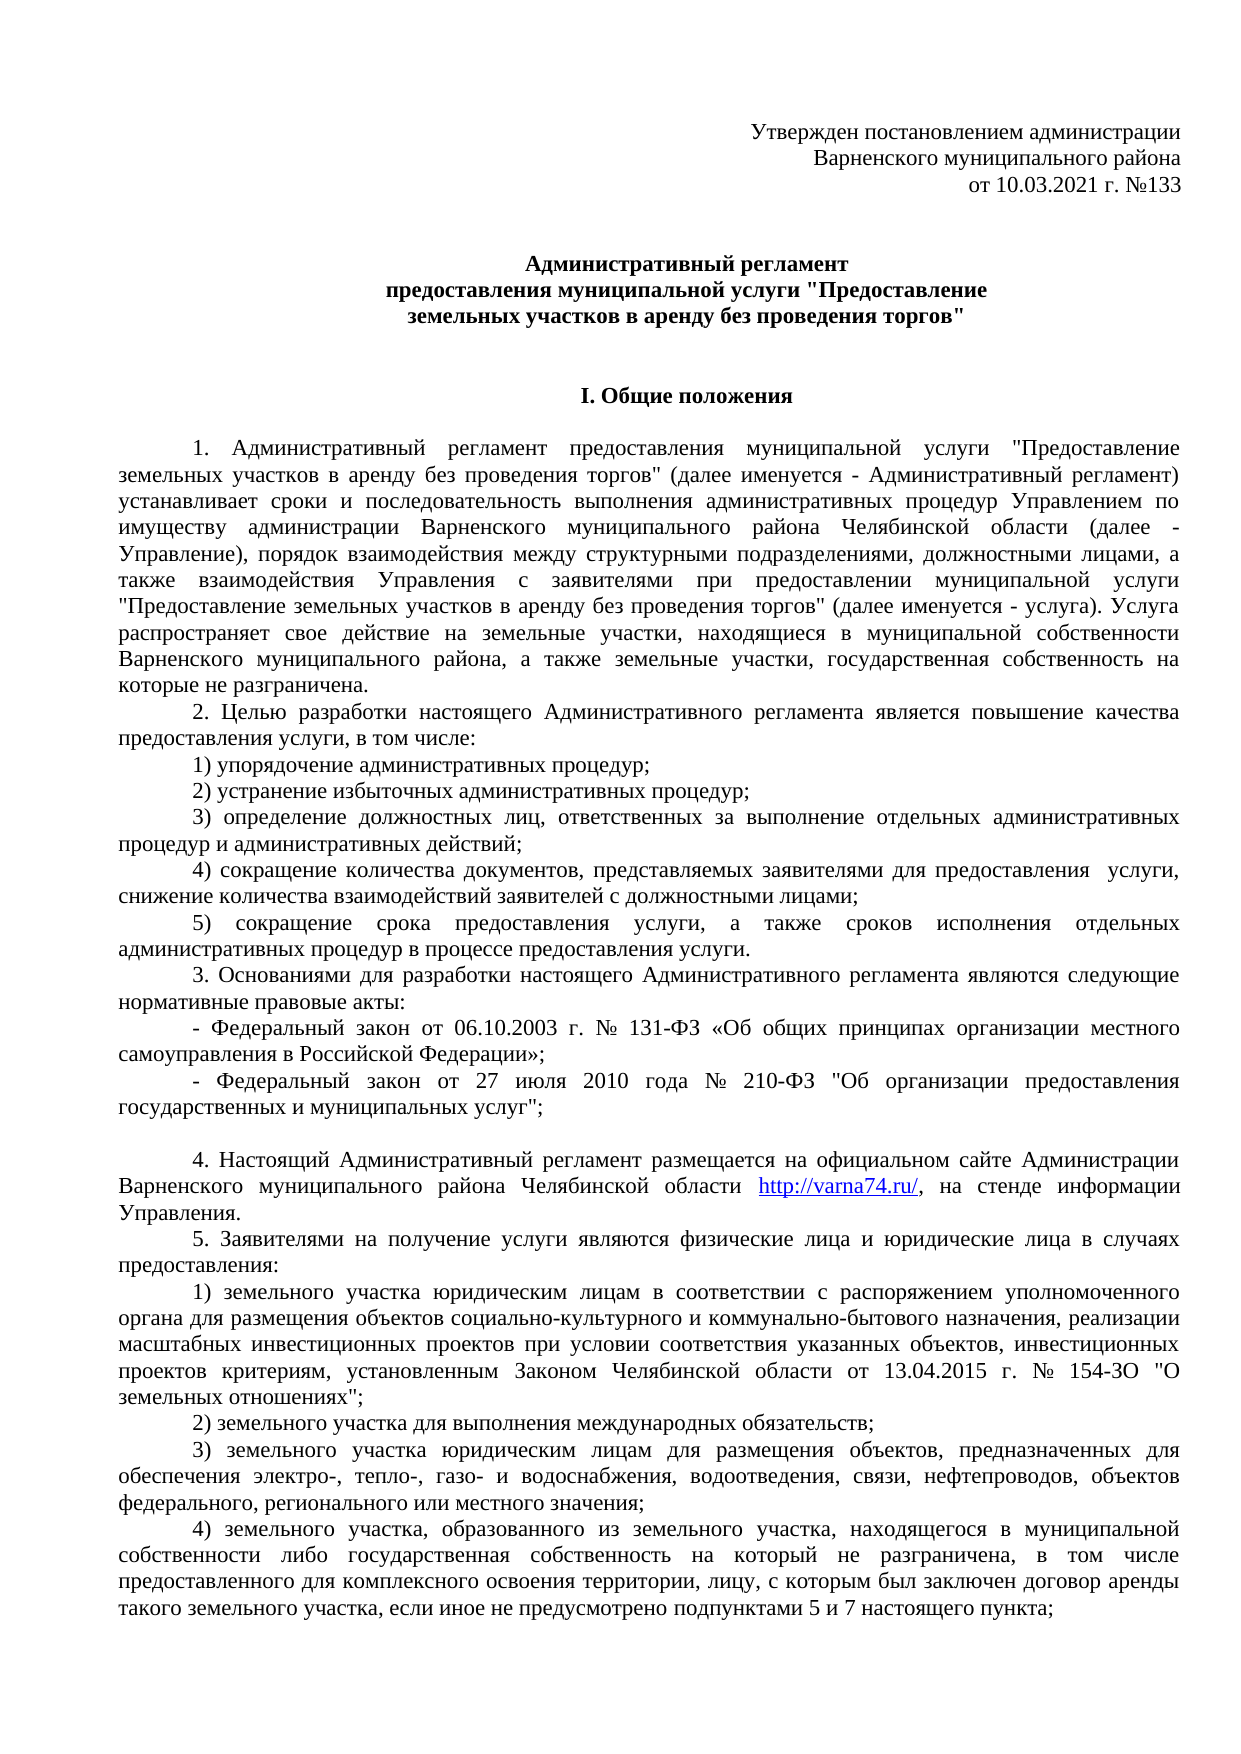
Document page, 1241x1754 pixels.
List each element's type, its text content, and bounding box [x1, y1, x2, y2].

text 2) устранение избыточных административных процедур; [118, 777, 1181, 803]
text от 10.03.2021 г. №133 [118, 171, 1181, 197]
text 1. Административный регламент предоставления муниципальной услуги "Предоставление земельных участков в аренду без проведения торгов" (далее именуется - Административный регламент) устанавливает сроки и последовательность выполнения административных процедур Управлением по имуществу администрации Варненского муниципального района Челябинской области (далее - Управление), порядок взаимодействия между структурными подразделениями, должностными лицами, а также взаимодействия Управления с заявителями при предоставлении муниципальной услуги "Предоставление земельных участков в аренду без проведения торгов" (далее именуется - услуга). Услуга распространяет свое действие на земельные участки, находящиеся в муниципальной собственности Варненского муниципального района, а также земельные участки, государственная собственность на которые не разграничена. [118, 434, 1181, 698]
text Административный регламент [118, 250, 1181, 276]
text 5) сокращение срока предоставления услуги, а также сроков исполнения отдельных административных процедур в процессе предоставления услуги. [118, 909, 1181, 961]
text - Федеральный закон от 27 июля 2010 года № 210-ФЗ "Об организации предоставления государственных и муниципальных услуг"; [118, 1067, 1181, 1119]
text 1) упорядочение административных процедур; [118, 751, 1181, 777]
text 4) земельного участка, образованного из земельного участка, находящегося в муниципальной собственности либо государственная собственность на который не разграничена, в том числе предоставленного для комплексного освоения территории, лицу, с которым был заключен договор аренды такого земельного участка, если иное не предусмотрено подпунктами 5 и 7 настоящего пункта; [118, 1515, 1181, 1620]
text Утвержден постановлением администрации [118, 118, 1181, 144]
text - Федеральный закон от 06.10.2003 г. № 131-ФЗ «Об общих принципах организации местного самоуправления в Российской Федерации»; [118, 1014, 1181, 1067]
text 3) определение должностных лиц, ответственных за выполнение отдельных административных процедур и административных действий; [118, 803, 1181, 856]
text 3. Основаниями для разработки настоящего Административного регламента являются следующие нормативные правовые акты: [118, 961, 1181, 1014]
text 2. Целью разработки настоящего Административного регламента является повышение качества предоставления услуги, в том числе: [118, 698, 1181, 751]
text 4. Настоящий Административный регламент размещается на официальном сайте Администрации Варненского муниципального района Челябинской области http://varna74.ru/, на стенде информации Управления. [118, 1146, 1181, 1225]
text Варненского муниципального района [118, 144, 1181, 171]
title предоставления муниципальной услуги "Предоставление [118, 276, 1181, 303]
title земельных участков в аренду без проведения торгов" [118, 303, 1181, 329]
text 3) земельного участка юридическим лицам для размещения объектов, предназначенных для обеспечения электро-, тепло-, газо- и водоснабжения, водоотведения, связи, нефтепроводов, объектов федерального, регионального или местного значения; [118, 1436, 1181, 1515]
title I. Общие положения [118, 382, 1181, 408]
text 1) земельного участка юридическим лицам в соответствии с распоряжением уполномоченного органа для размещения объектов социально-культурного и коммунально-бытового назначения, реализации масштабных инвестиционных проектов при условии соответствия указанных объектов, инвестиционных проектов критериям, установленным Законом Челябинской области от 13.04.2015 г. № 154-ЗО "О земельных отношениях"; [118, 1278, 1181, 1409]
text 2) земельного участка для выполнения международных обязательств; [118, 1409, 1181, 1436]
text 4) сокращение количества документов, представляемых заявителями для предоставления услуги, снижение количества взаимодействий заявителей с должностными лицами; [118, 856, 1181, 909]
text 5. Заявителями на получение услуги являются физические лица и юридические лица в случаях предоставления: [118, 1225, 1181, 1278]
